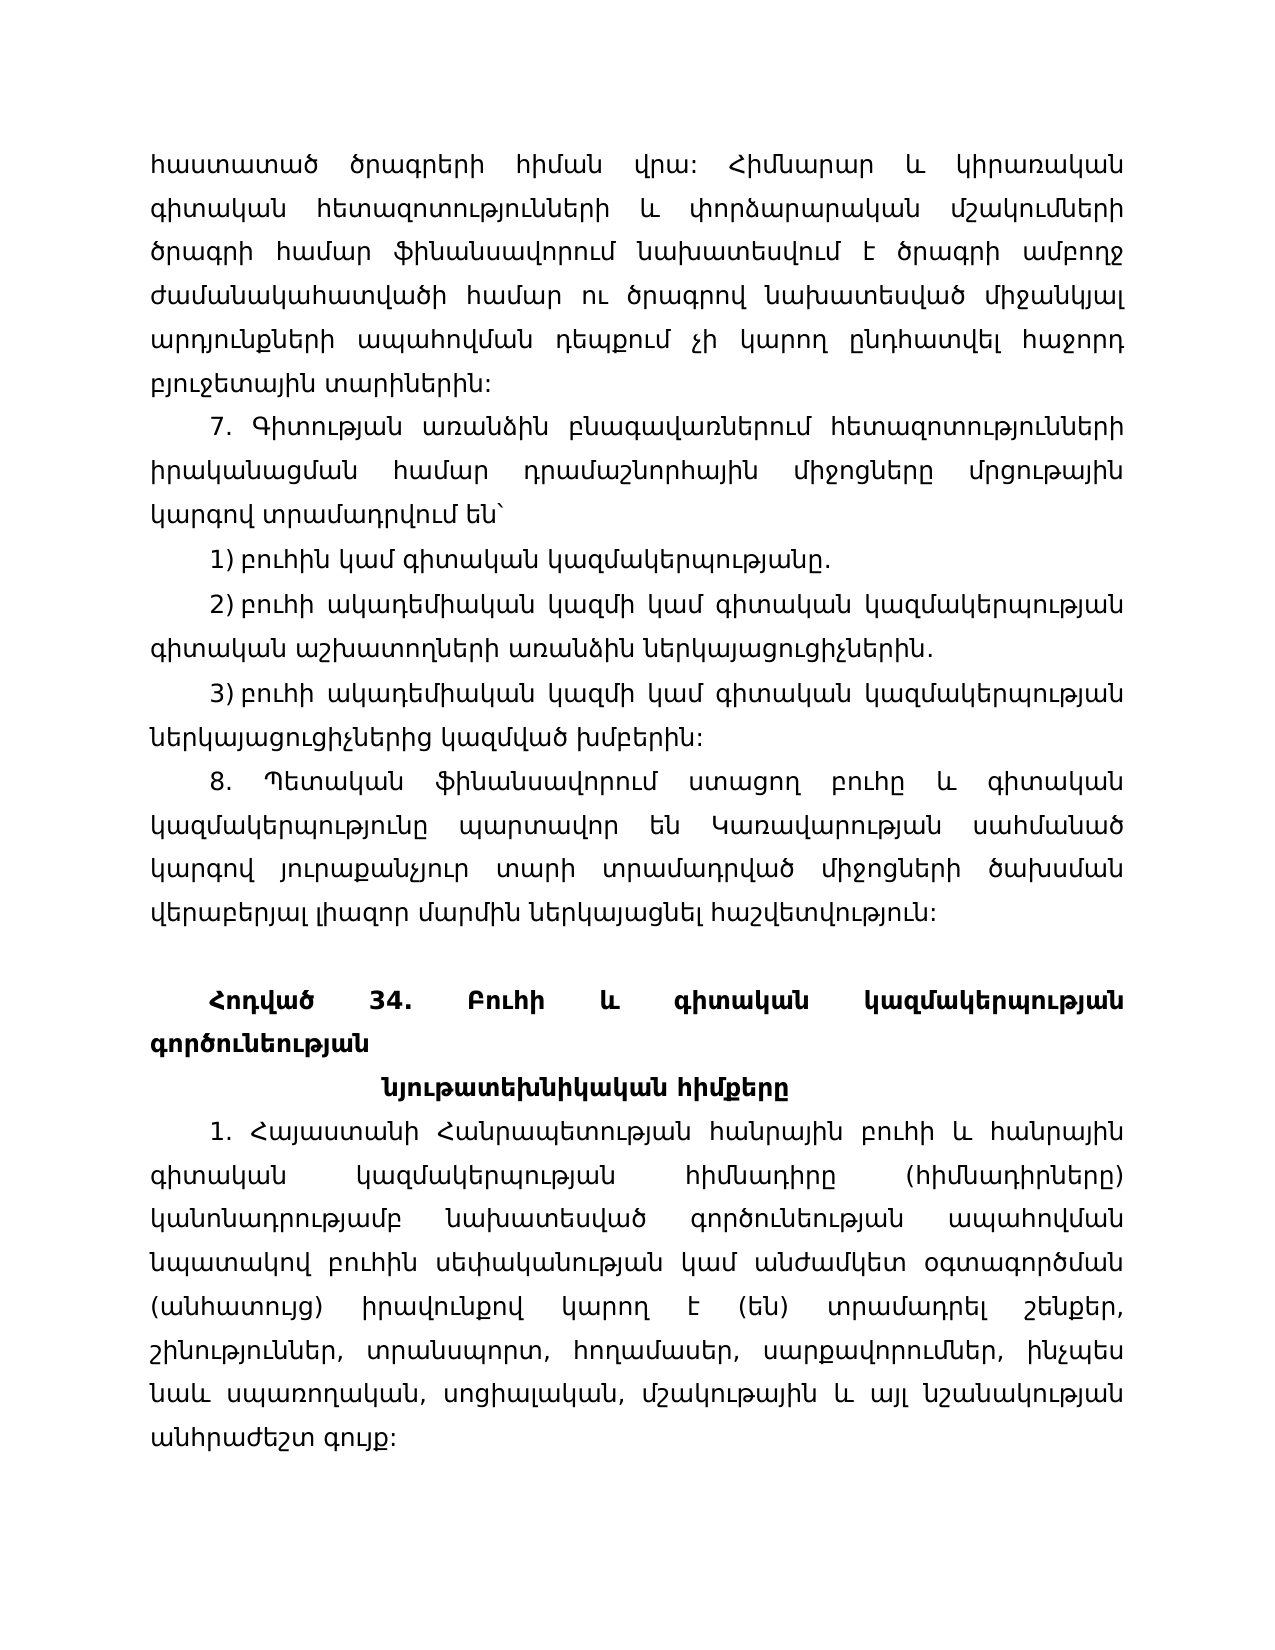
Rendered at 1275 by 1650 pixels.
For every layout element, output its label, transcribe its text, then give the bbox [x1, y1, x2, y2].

text 2) բուհի ակադեմիական կազմի կամ գիտական կազմակերպության գիտական աշխատողների առանձին ներկայացուցիչներին. [150, 589, 1125, 664]
text Հոդված 34. Բուհի և գիտական կազմակերպության գործունեության [150, 986, 1125, 1059]
text 1) բուհին կամ գիտական կազմակերպությանը. [150, 544, 1125, 574]
text 1. Հայաստանի Հանրապետության հանրային բուհի և հանրային գիտական կազմակերպության հիմնադիրը (հիմնադիրները) կանոնադրությամբ նախատեսված գործունեության ապահովման նպատակով բուհին սեփականության կամ անժամկետ օգտագործման (անհատույց) իրավունքով կարող է (են) տրամադրել շենքեր, շինություններ, տրանսպորտ, հողամասեր, սարքավորումներ, ինչպես նաև սպառողական, սոցիալական, մշակութային և այլ նշանակության անհրաժեշտ գույք: [150, 1117, 1125, 1453]
text 8. Պետական ֆինանսավորում ստացող բուհը և գիտական կազմակերպությունը պարտավոր են Կառավարության սահմանած կարգով յուրաքանչյուր տարի տրամադրված միջոցների ծախսման վերաբերյալ լիազոր մարմին ներկայացնել հաշվետվություն: [150, 767, 1125, 928]
text նյութատեխնիկական հիմքերը [150, 1073, 1125, 1103]
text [150, 150, 1125, 398]
text 3) բուհի ակադեմիական կազմի կամ գիտական կազմակերպության ներկայացուցիչներից կազմված խմբերին: [150, 678, 1125, 753]
text 7. Գիտության առանձին բնագավառներում հետազոտությունների իրականացման համար դրամաշնորհային միջոցները մրցութային կարգով տրամադրվում են՝ [150, 412, 1125, 529]
